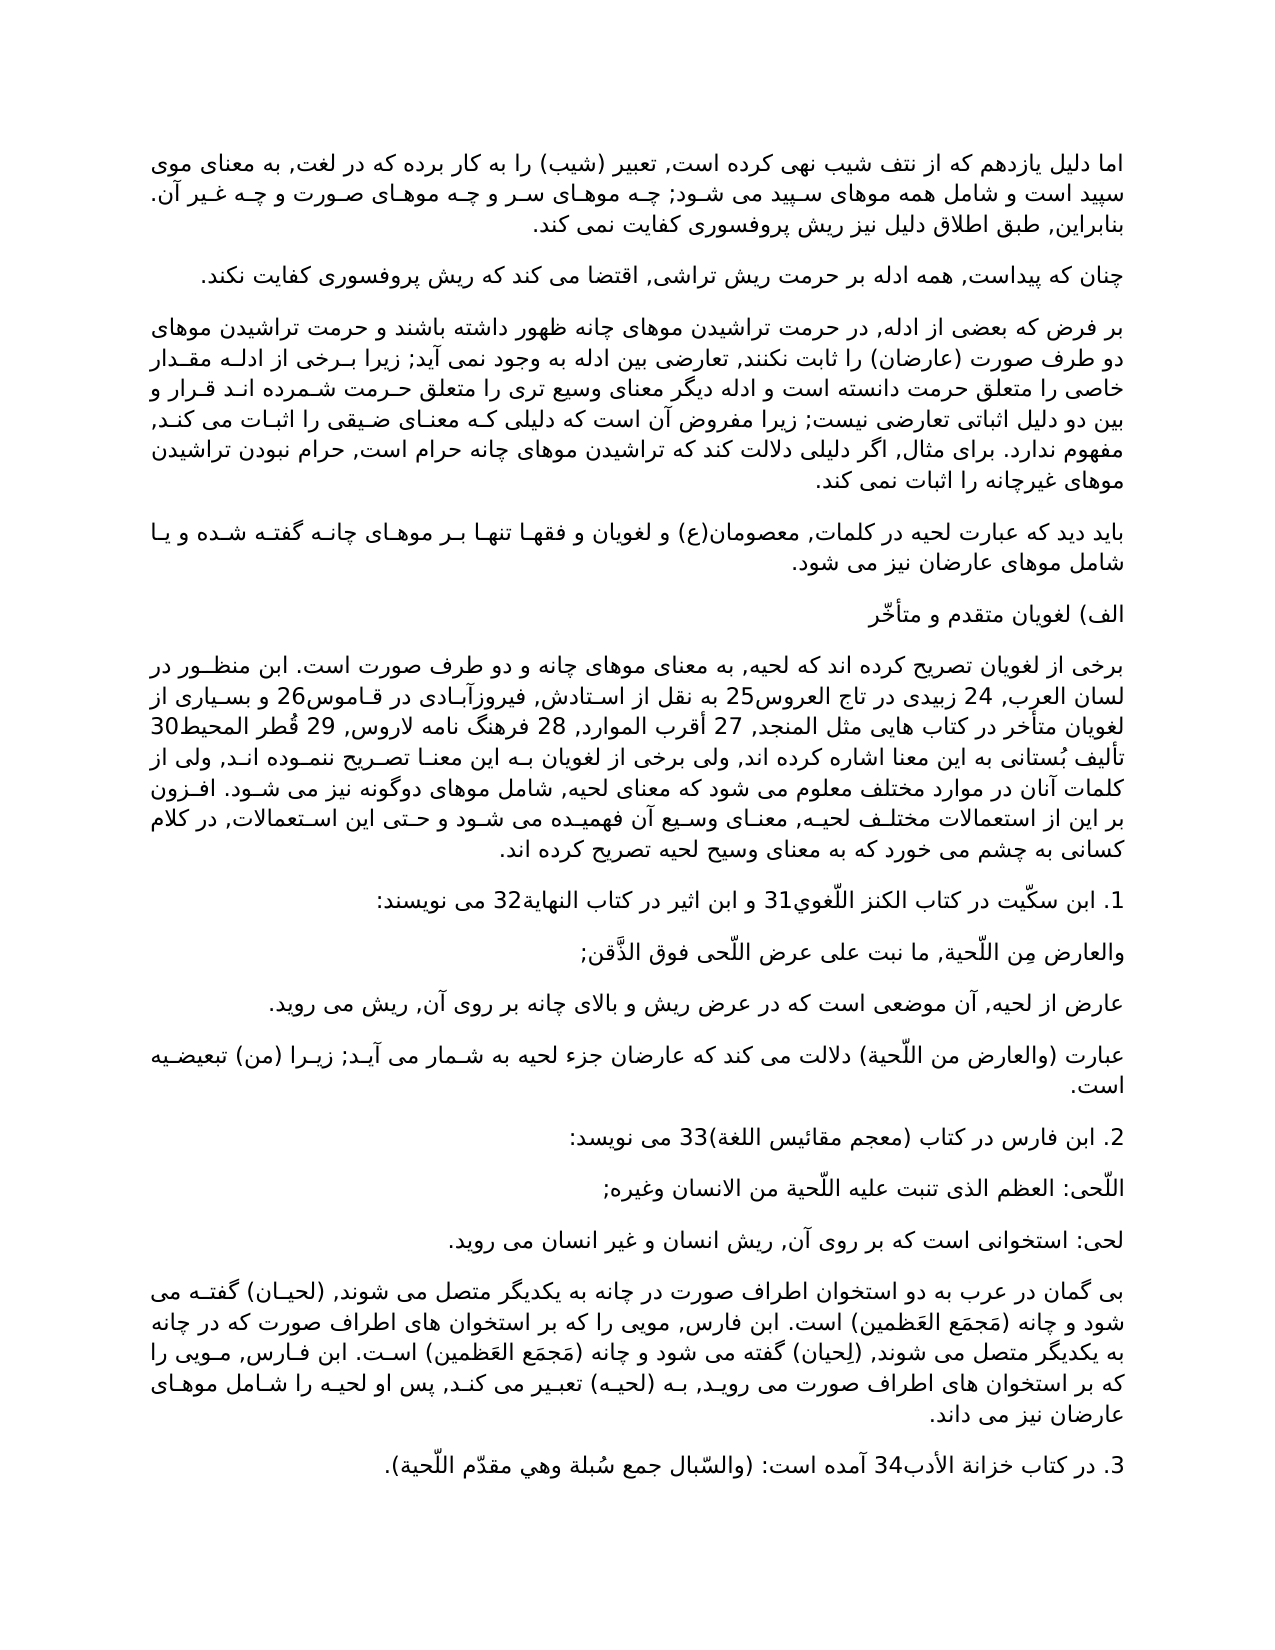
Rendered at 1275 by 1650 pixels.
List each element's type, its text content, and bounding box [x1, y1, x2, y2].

text بى گمان در عرب به دو استخوان اطراف صورت در چانه به يكديگر متصل مى شوند, (لحيان) گفته مى شود و چانه (مَجمَع العَظمين) است. ابن فارس, مويى را كه بر استخوان هاى اطراف صورت كه در چانه به يكديگر متصل مى شوند, (لِحيان) گفته مى شود و چانه (مَجمَع العَظمين) است. ابن فارس, مويى را كه بر استخوان هاى اطراف صورت مى رويد, به (لحيه) تعبير مى كند, پس او لحيه را شامل موهاى عارضان نيز مى داند. [150, 1278, 1125, 1427]
text برخى از لغويان تصريح كرده اند كه لحيه, به معناى موهاى چانه و دو طرف صورت است. ابن منظور در لسان العرب, 24 زبيدى در تاج العروس25 به نقل از استادش, فيروزآبادى در قاموس26 و بسيارى از لغويان متأخر در كتاب هايى مثل المنجد, 27 أقرب الموارد, 28 فرهنگ نامه لاروس, 29 قُطر المحيط30 تأليف بُستانى به اين معنا اشاره كرده اند, ولى برخى از لغويان به اين معنا تصريح ننموده اند, ولى از كلمات آنان در موارد مختلف معلوم مى شود كه معناى لحيه, شامل موهاى دوگونه نيز مى شود. افزون بر اين از استعمالات مختلف لحيه, معناى وسيع آن فهميده مى شود و حتى اين استعمالات, در كلام كسانى به چشم مى خورد كه به معناى وسيح لحيه تصريح كرده اند. [150, 652, 1125, 863]
text اللّحى: العظم الذى تنبت عليه اللّحية من الانسان وغيره; [150, 1175, 1125, 1202]
text چنان كه پيداست, همه ادله بر حرمت ريش تراشى, اقتضا مى كند كه ريش پروفسورى كفايت نكند. [150, 263, 1125, 289]
text الف) لغويان متقدم و متأخّر [150, 601, 1125, 627]
text 2. ابن فارس در كتاب (معجم مقائيس اللغة)33 مى نويسد: [150, 1124, 1125, 1151]
text بايد ديد كه عبارت لحيه در كلمات, معصومان(ع) و لغويان و فقها تنها بر موهاى چانه گفته شده و يا شامل موهاى عارضان نيز مى شود. [150, 519, 1125, 576]
text عارض از لحيه, آن موضعى است كه در عرض ريش و بالاى چانه بر روى آن, ريش مى رويد. [150, 990, 1125, 1017]
text والعارض مِن اللّحية, ما نبت على عرض اللّحى فوق الذَّقن; [150, 939, 1125, 966]
text لحى: استخوانى است كه بر روى آن, ريش انسان و غير انسان مى رويد. [150, 1227, 1125, 1253]
text 3. در كتاب خزانة الأدب34 آمده است: (والسّبال جمع سُبلة وهي مقدّم اللّحية). [150, 1452, 1125, 1479]
text 1. ابن سكّيت در كتاب الكنز اللّغوي31 و ابن اثير در كتاب النهاية32 مى نويسند: [150, 887, 1125, 914]
text اما دليل يازدهم كه از نتف شيب نهى كرده است, تعبير (شيب) را به كار برده كه در لغت, به معناى موى سپيد است و شامل همه موهاى سپيد مى شود; چه موهاى سر و چه موهاى صورت و چه غير آن. بنابراين, طبق اطلاق دليل نيز ريش پروفسورى كفايت نمى كند. [150, 150, 1125, 238]
text عبارت (والعارض من اللّحية) دلالت مى كند كه عارضان جزء لحيه به شمار مى آيد; زيرا (من) تبعيضيه است. [150, 1042, 1125, 1099]
text بر فرض كه بعضى از ادله, در حرمت تراشيدن موهاى چانه ظهور داشته باشند و حرمت تراشيدن موهاى دو طرف صورت (عارضان) را ثابت نكنند, تعارضى بين ادله به وجود نمى آيد; زيرا برخى از ادله مقدار خاصى را متعلق حرمت دانسته است و ادله ديگر معناى وسيع ترى را متعلق حرمت شمرده اند قرار و بين دو دليل اثباتى تعارضى نيست; زيرا مفروض آن است كه دليلى كه معناى ضيقى را اثبات مى كند, مفهوم ندارد. براى مثال, اگر دليلى دلالت كند كه تراشيدن موهاى چانه حرام است, حرام نبودن تراشيدن موهاى غيرچانه را اثبات نمى كند. [150, 314, 1125, 494]
